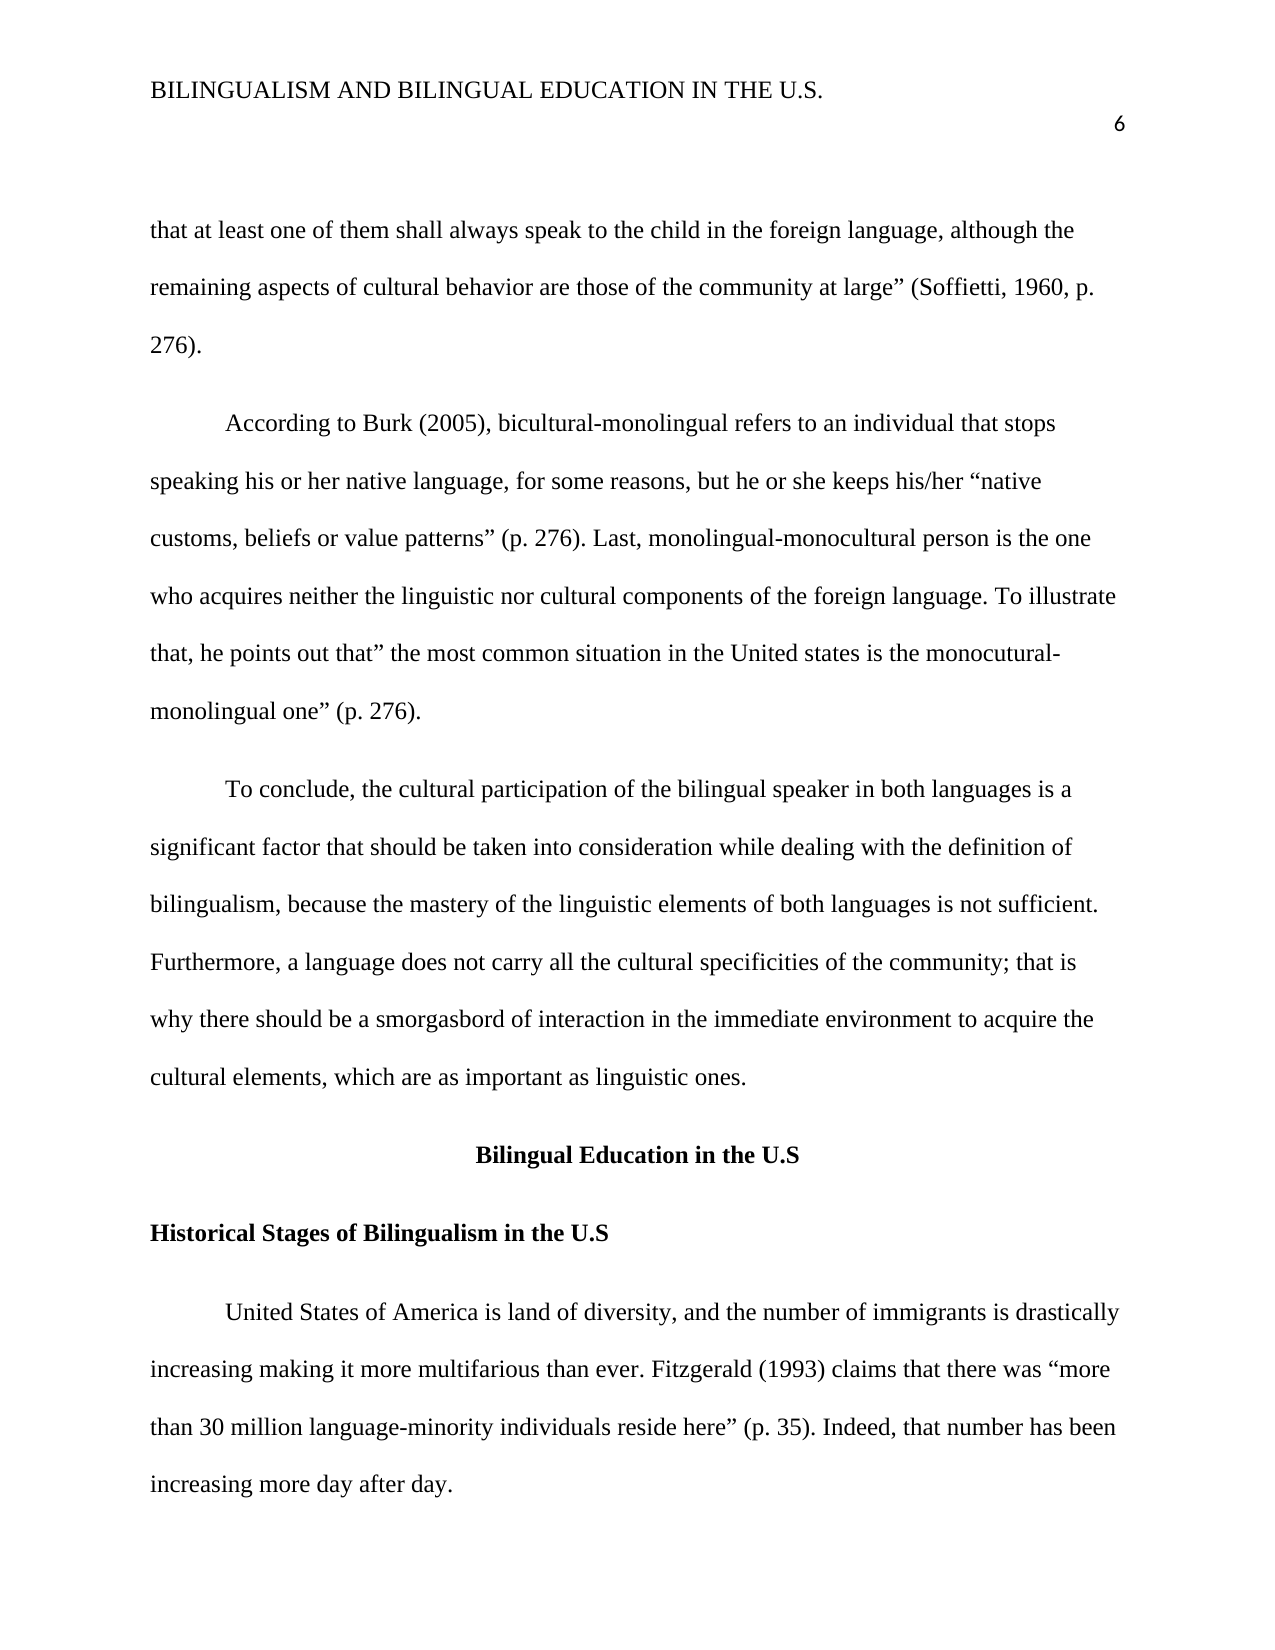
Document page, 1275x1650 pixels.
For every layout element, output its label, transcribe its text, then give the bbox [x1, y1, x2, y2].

text According to Burk (2005), bicultural-monolingual refers to an individual that stops speaking his or her native language, for some reasons, but he or she keeps his/her “native customs, beliefs or value patterns” (p. 276). Last, monolingual-monocultural person is the one who acquires neither the linguistic nor cultural components of the foreign language. To illustrate that, he points out that” the most common situation in the United states is the monocutural-monolingual one” (p. 276). [150, 408, 1125, 724]
text Historical Stages of Bilingualism in the U.S [150, 1218, 1125, 1247]
text To conclude, the cultural participation of the bilingual speaker in both languages is a significant factor that should be taken into consideration while dealing with the definition of bilingualism, because the mastery of the linguistic elements of both languages is not sufficient. Furthermore, a language does not carry all the cultural specificities of the community; that is why there should be a smorgasbord of interaction in the immediate environment to acquire the cultural elements, which are as important as linguistic ones. [150, 774, 1125, 1090]
text United States of America is land of diversity, and the number of immigrants is drastically increasing making it more multifarious than ever. Fitzgerald (1993) claims that there was “more than 30 million language-minority individuals reside here” (p. 35). Indeed, that number has been increasing more day after day. [150, 1297, 1125, 1498]
text Bilingual Education in the U.S [150, 1140, 1125, 1169]
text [150, 215, 1125, 359]
